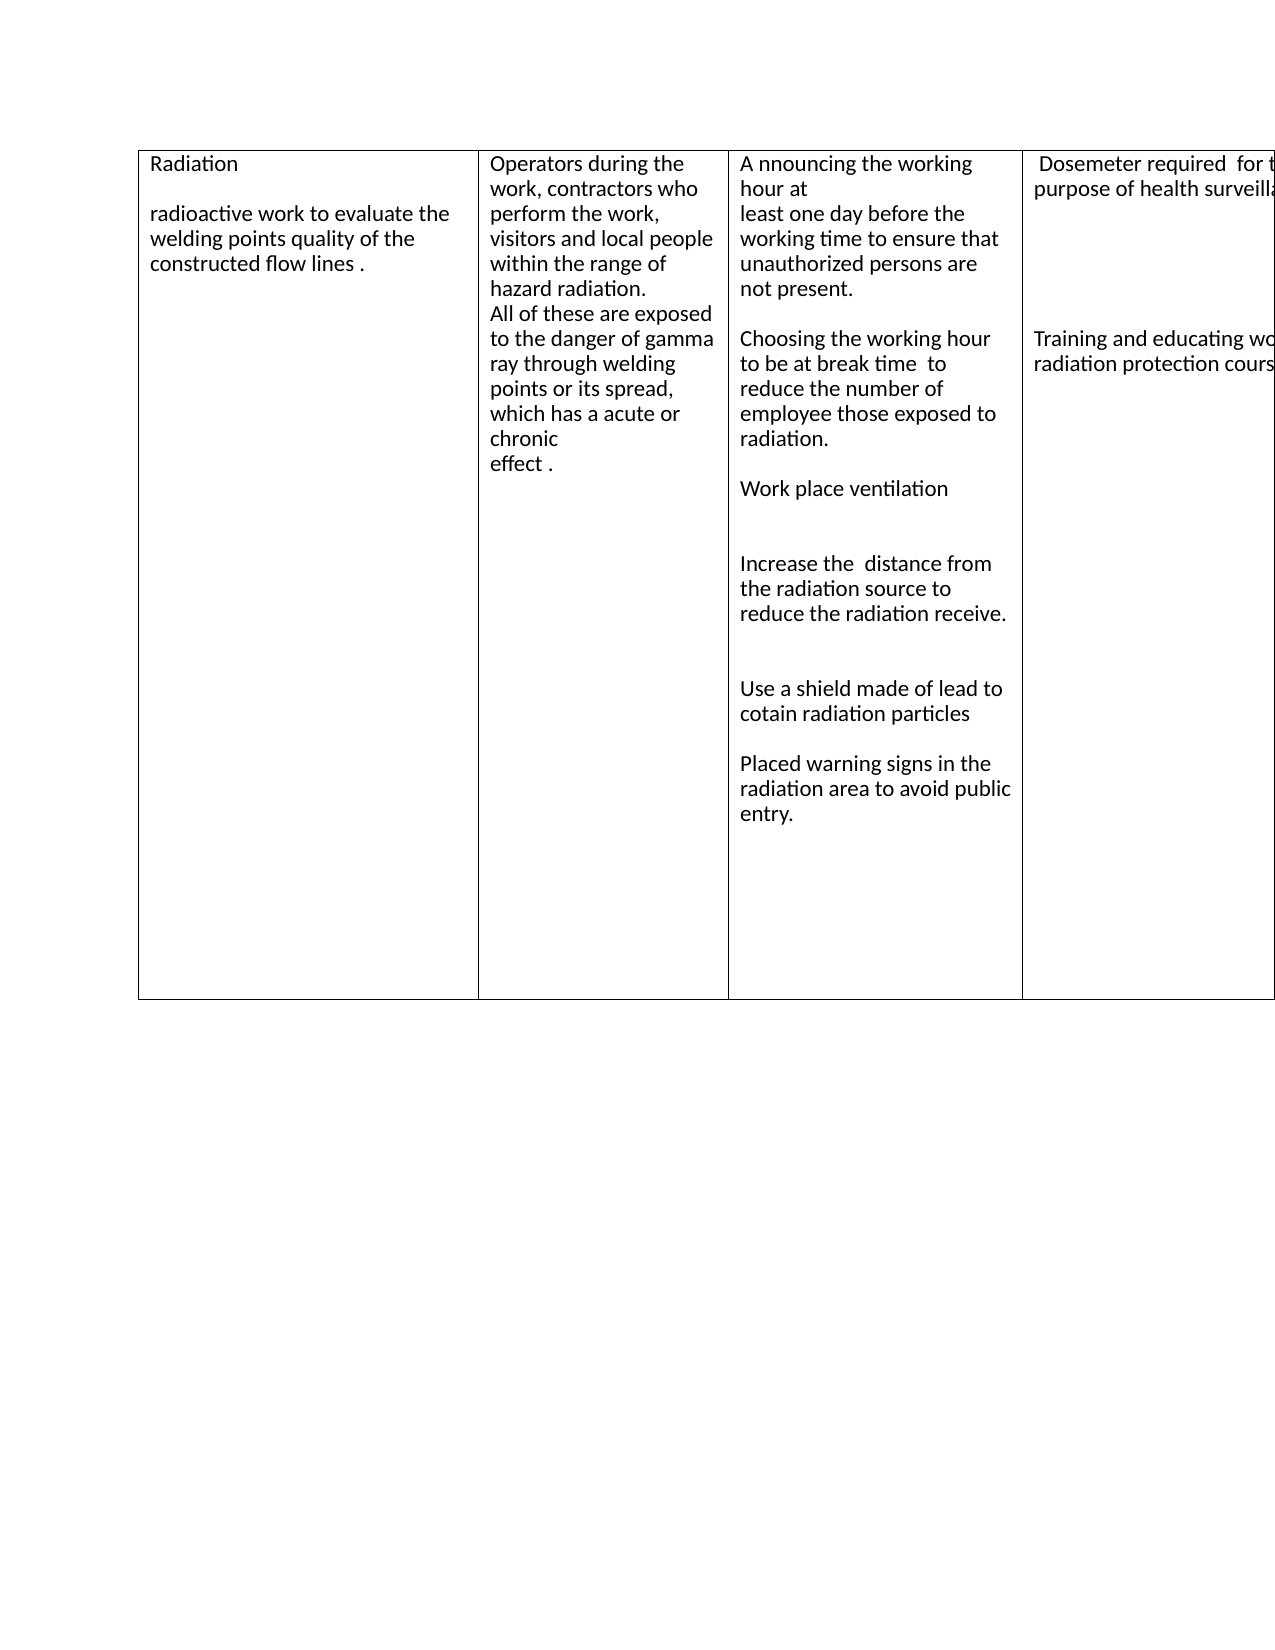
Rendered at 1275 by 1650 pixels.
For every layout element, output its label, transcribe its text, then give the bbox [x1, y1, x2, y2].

table_cell Operators during the work, contractors who perform the work, visitors and local people within the range of hazard radiation. All of these are exposed to the danger of gamma ray through welding points or its spread, which has a acute or chronic effect . [479, 151, 728, 998]
table_cell A nnouncing the working hour at least one day before the working time to ensure that unauthorized persons are not present. Choosing the working hour to be at break time to reduce the number of employee those exposed to radiation. Work place ventilation Increase the distance from the radiation source to reduce the radiation receive. Use a shield made of lead to cotain radiation particles Placed warning signs in the radiation area to avoid public entry. [729, 151, 1022, 998]
table_cell Radiation radioactive work to evaluate the welding points quality of the constructed flow lines . [139, 151, 478, 998]
table_cell Dosemeter required for the purpose of health surveillance. Training and educating workers in radiation protection courses. [1023, 151, 1274, 998]
